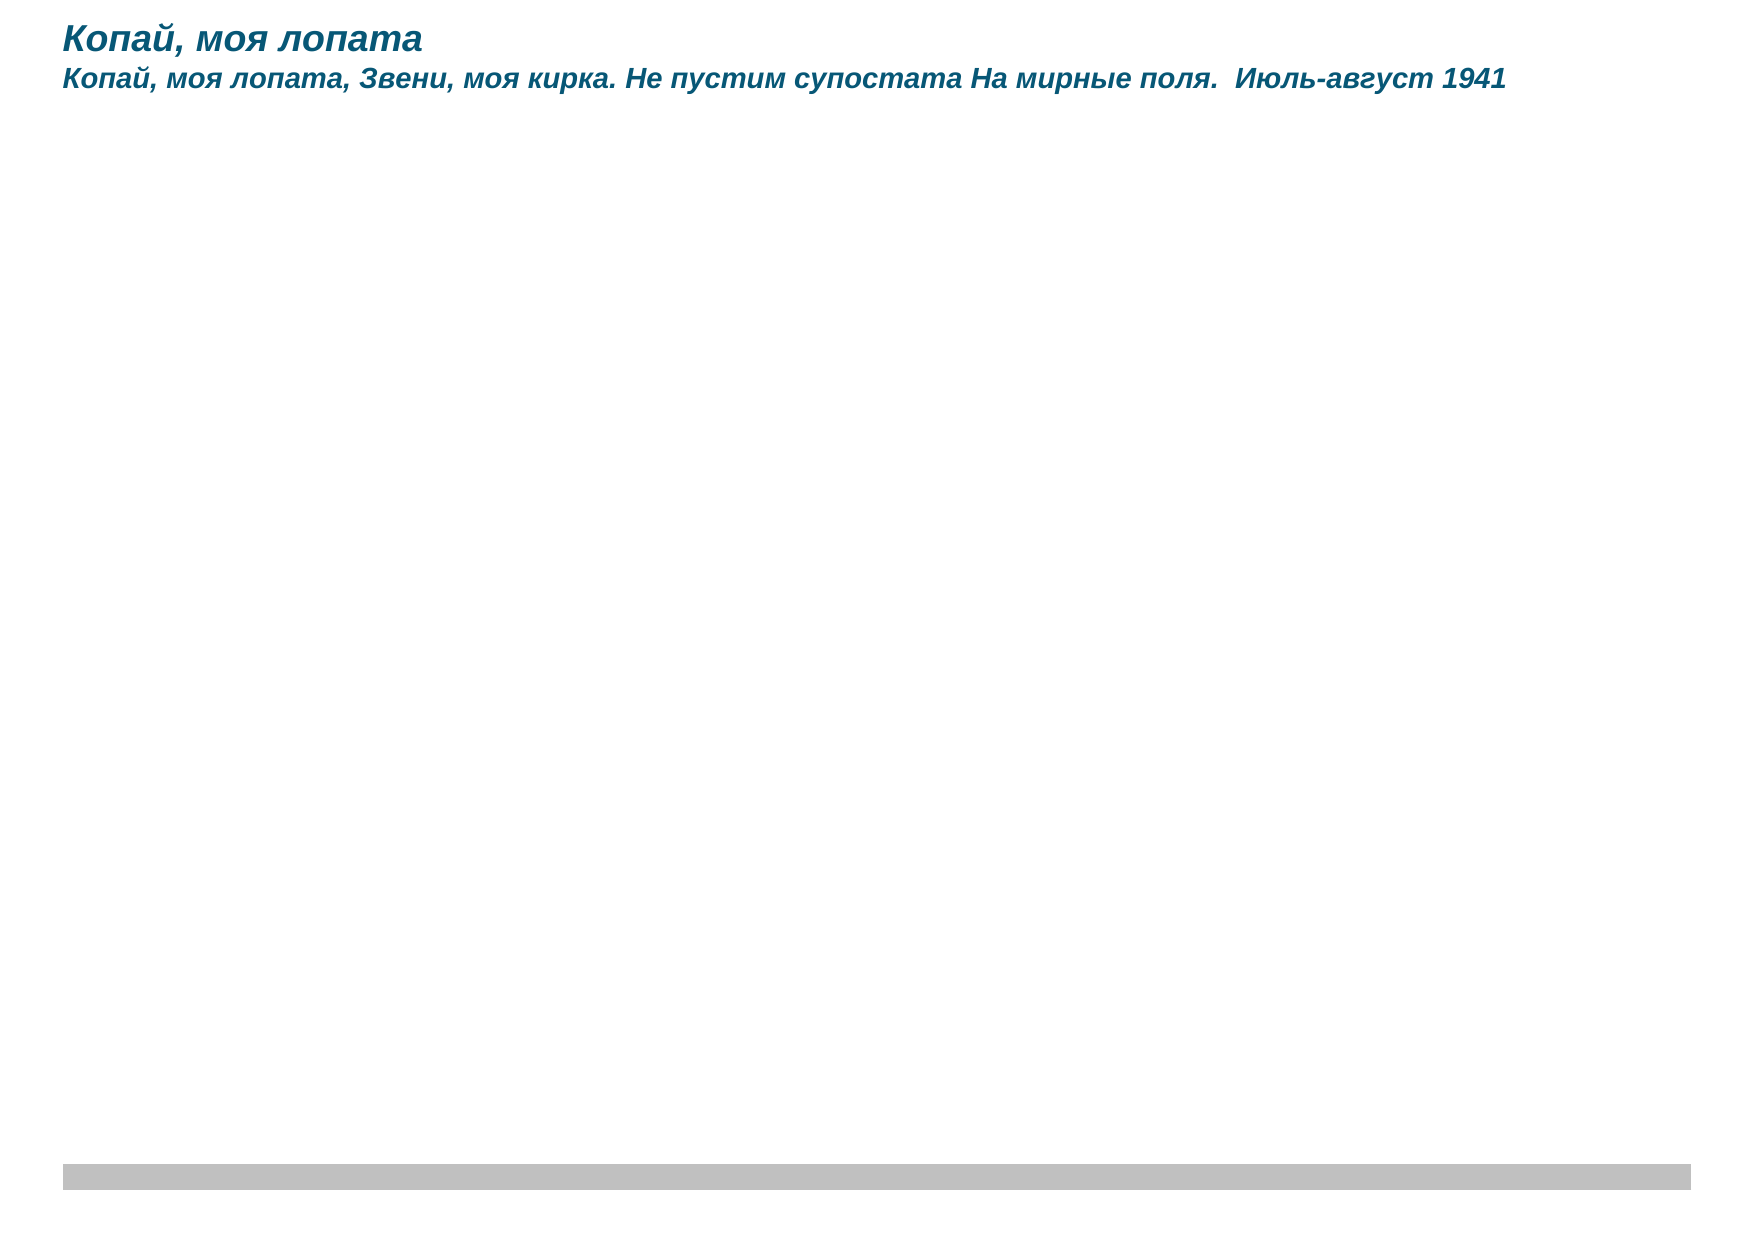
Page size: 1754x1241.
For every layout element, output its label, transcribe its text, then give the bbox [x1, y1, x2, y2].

subtitle Копай, моя лопата [62, 17, 1691, 60]
text Копай, моя лопата, [62, 61, 1691, 94]
